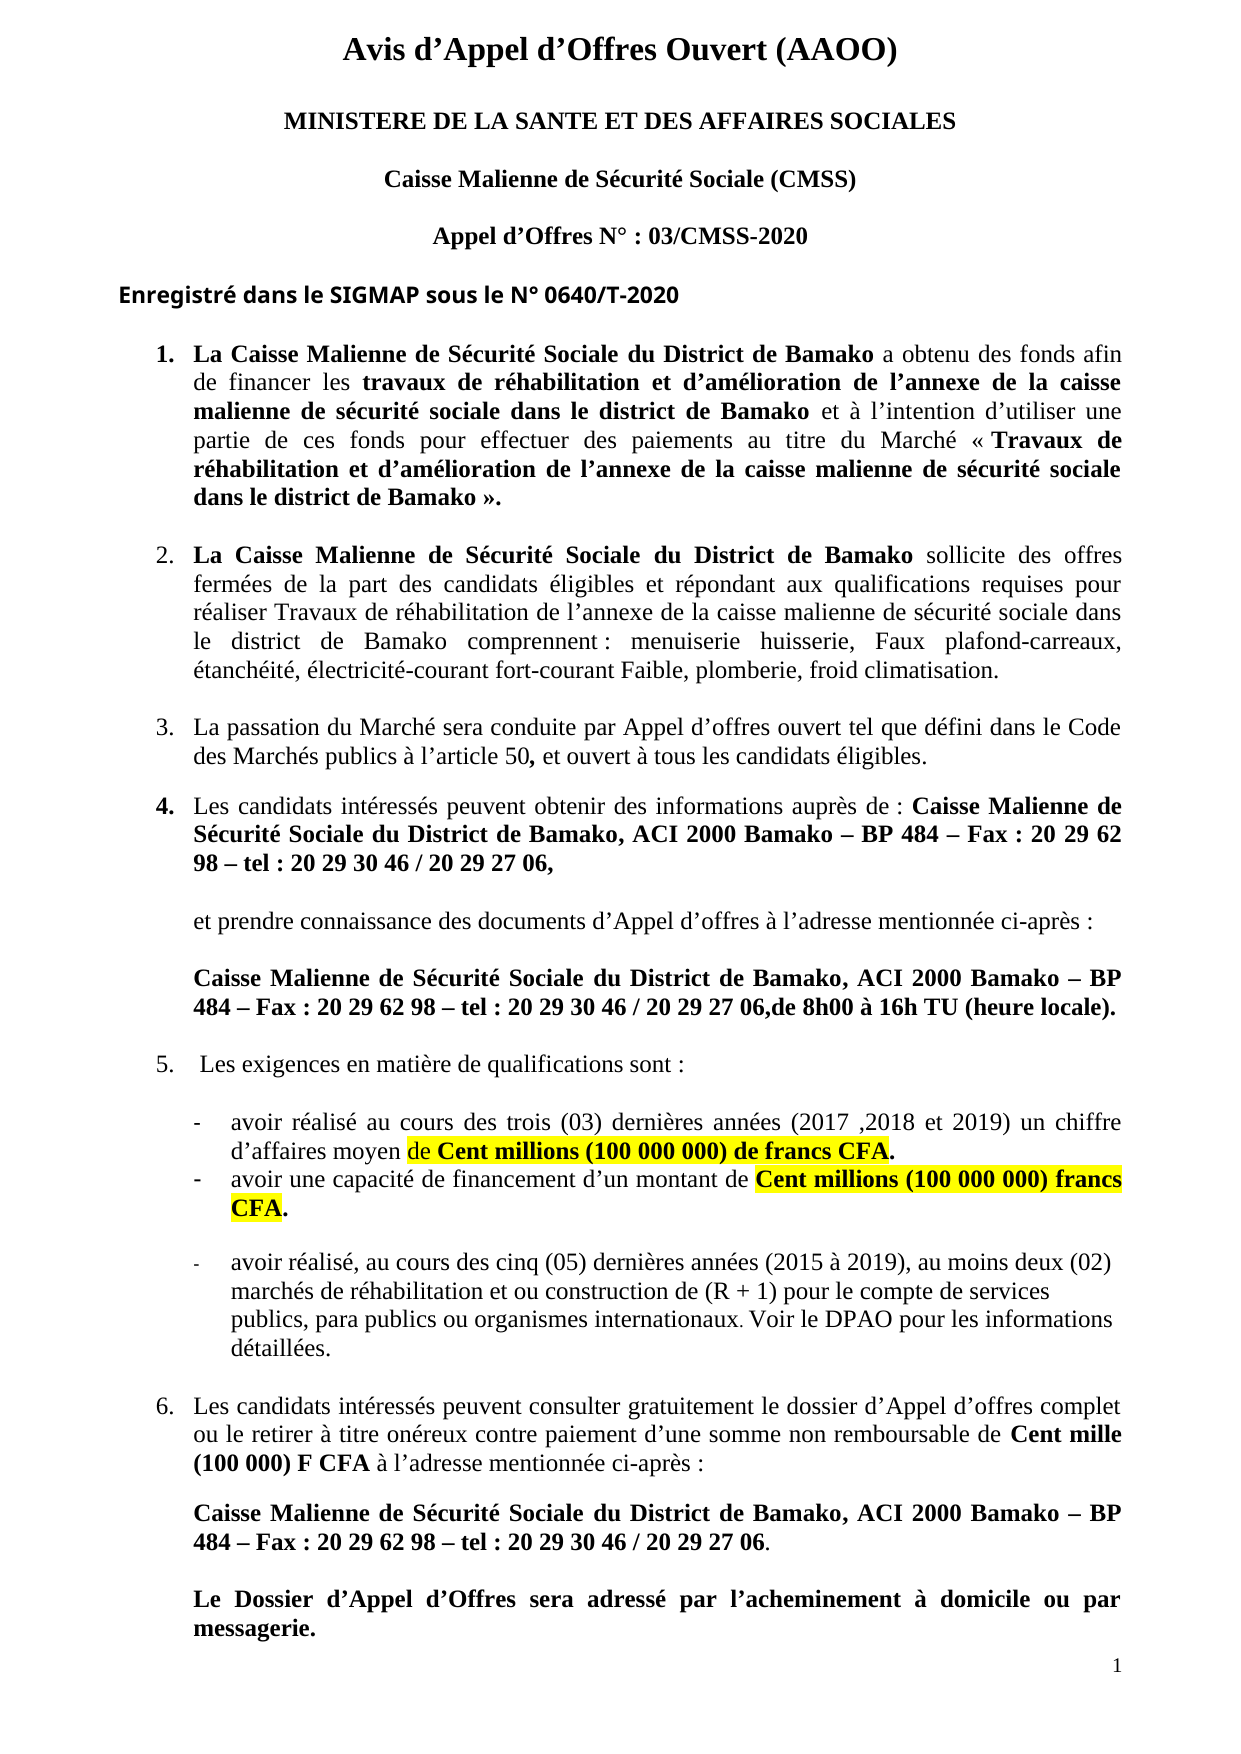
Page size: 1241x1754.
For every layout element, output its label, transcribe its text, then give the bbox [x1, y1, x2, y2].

list Les candidats intéressés peuvent obtenir des informations auprès de : Caisse Malienne de Sécurité Sociale du District de Bamako, ACI 2000 Bamako – BP 484 – Fax : 20 29 62 98 – tel : 20 29 30 46 / 20 29 27 06, [156, 791, 1122, 877]
list La passation du Marché sera conduite par Appel d’offres ouvert tel que défini dans le Code des Marchés publics à l’article 50, et ouvert à tous les candidats éligibles. [156, 712, 1122, 770]
text Caisse Malienne de Sécurité Sociale (CMSS) [118, 164, 1122, 192]
text Avis d’Appel d’Offres Ouvert (AAOO) [118, 29, 1122, 68]
text MINISTERE DE LA SANTE ET DES AFFAIRES SOCIALES [118, 106, 1122, 135]
list Les exigences en matière de qualifications sont : [156, 1049, 1122, 1078]
list Caisse Malienne de Sécurité Sociale du District de Bamako, ACI 2000 Bamako – BP 484 – Fax : 20 29 62 98 – tel : 20 29 30 46 / 20 29 27 06,de 8h00 à 16h TU (heure locale). [193, 963, 1122, 1021]
list Le Dossier d’Appel d’Offres sera adressé par l’acheminement à domicile ou par messagerie. [193, 1584, 1122, 1642]
list et prendre connaissance des documents d’Appel d’offres à l’adresse mentionnée ci-après : [193, 906, 1122, 934]
list Caisse Malienne de Sécurité Sociale du District de Bamako, ACI 2000 Bamako – BP 484 – Fax : 20 29 62 98 – tel : 20 29 30 46 / 20 29 27 06. [193, 1498, 1122, 1555]
list avoir réalisé, au cours des cinq (05) dernières années (2015 à 2019), au moins deux (02) marchés de réhabilitation et ou construction de (R + 1) pour le compte de services publics, para publics ou organismes internationaux. Voir le DPAO pour les informations détaillées. [193, 1247, 1122, 1362]
text Enregistré dans le SIGMAP sous le N° 0640/T-2020 [118, 279, 1122, 310]
list avoir une capacité de financement d’un montant de Cent millions (100 000 000) francs CFA. [193, 1164, 1122, 1222]
text Appel d’Offres N° : 03/CMSS-2020 [118, 221, 1122, 250]
list avoir réalisé au cours des trois (03) dernières années (2017 ,2018 et 2019) un chiffre d’affaires moyen de Cent millions (100 000 000) de francs CFA. [193, 1107, 1122, 1164]
list La Caisse Malienne de Sécurité Sociale du District de Bamako a obtenu des fonds afin de financer les travaux de réhabilitation et d’amélioration de l’annexe de la caisse malienne de sécurité sociale dans le district de Bamako et à l’intention d’utiliser une partie de ces fonds pour effectuer des paiements au titre du Marché « Travaux de réhabilitation et d’amélioration de l’annexe de la caisse malienne de sécurité sociale dans le district de Bamako ». [156, 339, 1122, 511]
list La Caisse Malienne de Sécurité Sociale du District de Bamako sollicite des offres fermées de la part des candidats éligibles et répondant aux qualifications requises pour réaliser Travaux de réhabilitation de l’annexe de la caisse malienne de sécurité sociale dans le district de Bamako comprennent : menuiserie huisserie, Faux plafond-carreaux, étanchéité, électricité-courant fort-courant Faible, plomberie, froid climatisation. [156, 540, 1122, 684]
list Les candidats intéressés peuvent consulter gratuitement le dossier d’Appel d’offres complet ou le retirer à titre onéreux contre paiement d’une somme non remboursable de Cent mille (100 000) F CFA à l’adresse mentionnée ci-après : [156, 1391, 1122, 1477]
